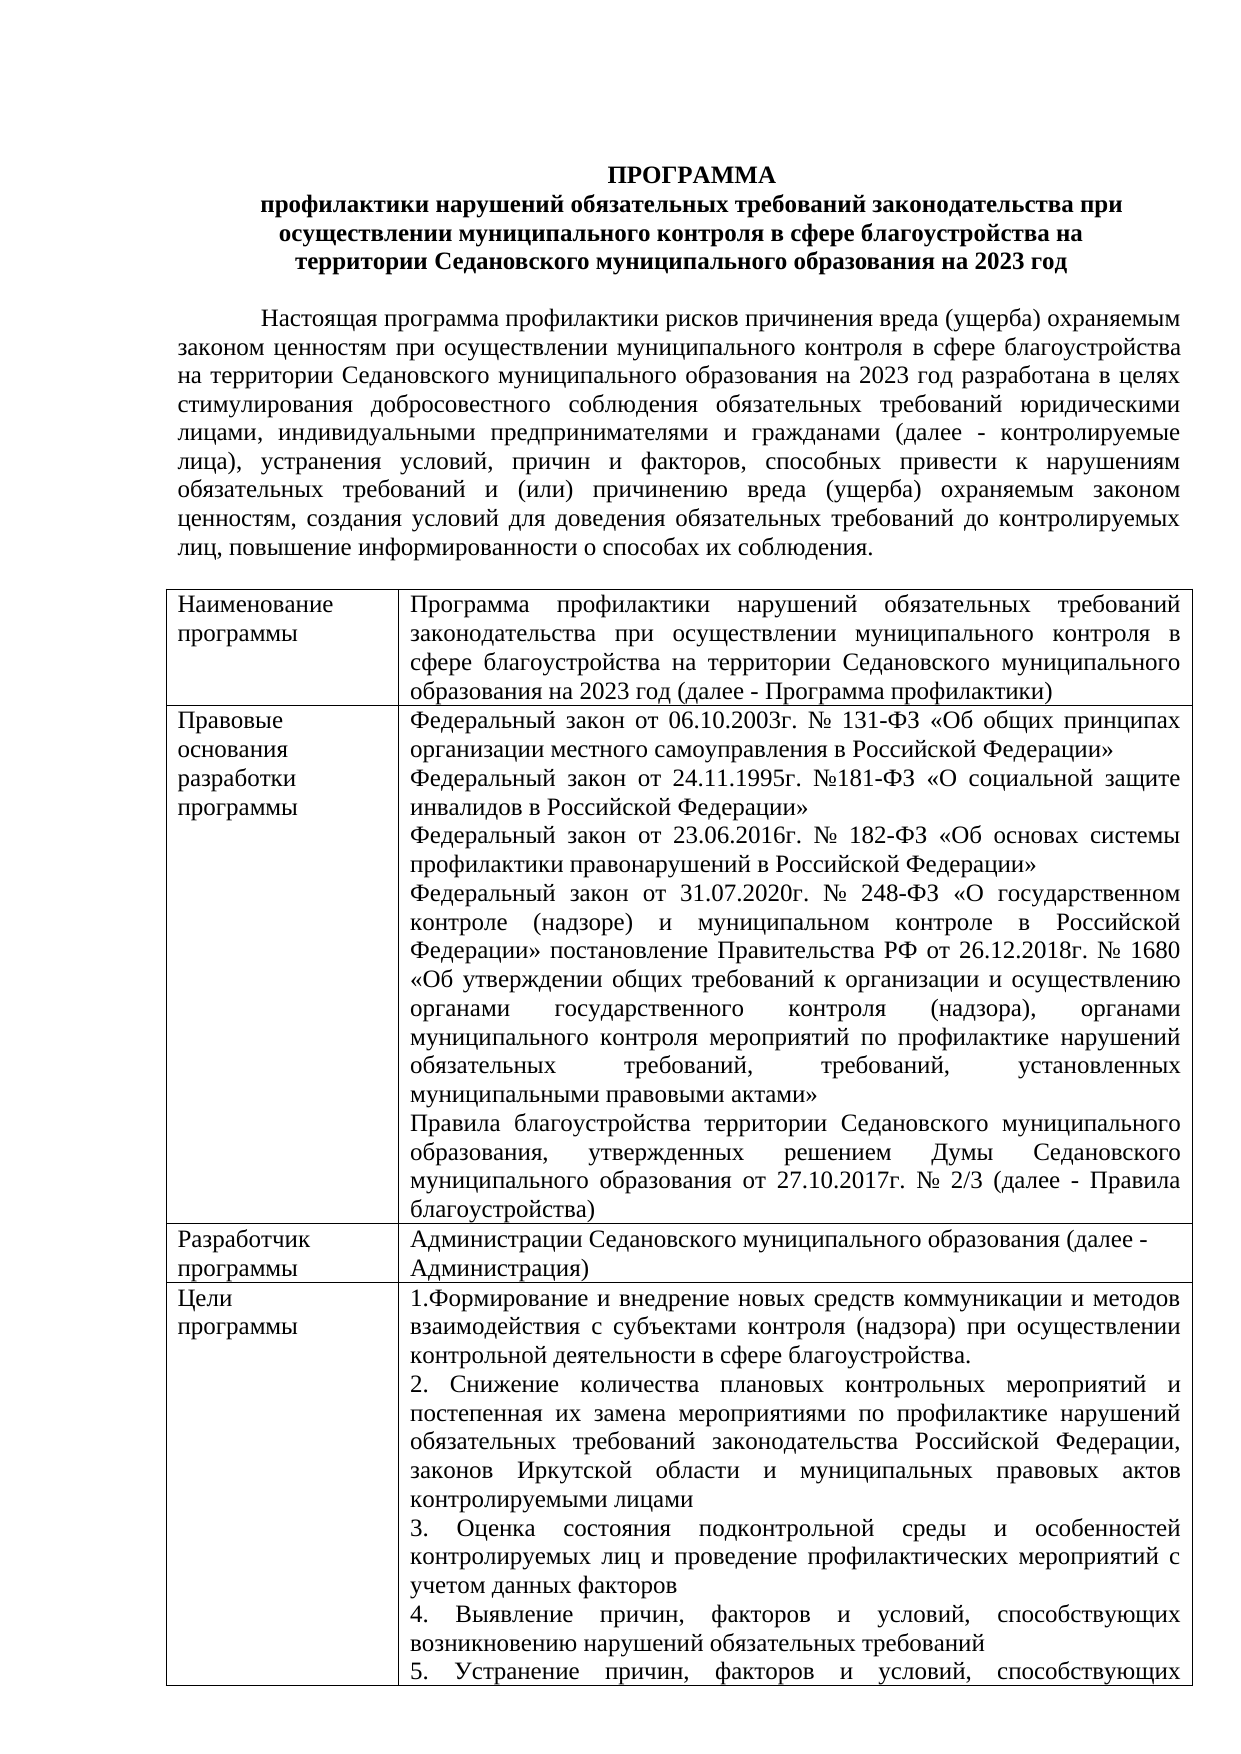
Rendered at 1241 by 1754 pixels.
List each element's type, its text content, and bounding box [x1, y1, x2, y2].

text Настоящая программа профилактики рисков причинения вреда (ущерба) охраняемым законом ценностям при осуществлении муниципального контроля в сфере благоустройства на территории Седановского муниципального образования на 2023 год разработана в целях стимулирования добросовестного соблюдения обязательных требований юридическими лицами, индивидуальными предпринимателями и гражданами (далее - контролируемые лица), устранения условий, причин и факторов, способных привести к нарушениям обязательных требований и (или) причинению вреда (ущерба) охраняемым законом ценностям, создания условий для доведения обязательных требований до контролируемых лиц, повышение информированности о способах их соблюдения. [177, 304, 1181, 561]
text профилактики нарушений обязательных требований законодательства при осуществлении муниципального контроля в сфере благоустройства на территории Седановского муниципального образования на 2023 год [224, 189, 1138, 275]
table_header Наименование программы [167, 590, 398, 704]
table_cell Цели программы [167, 1283, 398, 1685]
table_cell Администрации Седановского муниципального образования (далее - Администрация) [399, 1224, 1192, 1282]
table_cell Правовые основания разработки программы [167, 706, 398, 1223]
table_cell Федеральный закон от 06.10.2003г. № 131-ФЗ «Об общих принципах организации местного самоуправления в Российской Федерации» Федеральный закон от 24.11.1995г. №181-ФЗ «О социальной защите инвалидов в Российской Федерации» Федеральный закон от 23.06.2016г. № 182-ФЗ «Об основах системы профилактики правонарушений в Российской Федерации» Федеральный закон от 31.07.2020г. № 248-ФЗ «О государственном контроле (надзоре) и муниципальном контроле в Российской Федерации» постановление Правительства РФ от 26.12.2018г. № 1680 «Об утверждении общих требований к организации и осуществлению органами государственного контроля (надзора), органами муниципального контроля мероприятий по профилактике нарушений обязательных требований, требований, установленных муниципальными правовыми актами» Правила благоустройства территории Седановского муниципального образования, утвержденных решением Думы Седановского муниципального образования от 27.10.2017г. № 2/3 (далее - Правила благоустройства) [399, 706, 1192, 1223]
table_header Программа профилактики нарушений обязательных требований законодательства при осуществлении муниципального контроля в сфере благоустройства на территории Седановского муниципального образования на 2023 год (далее - Программа профилактики) [399, 590, 1192, 704]
text ПРОГРАММА [224, 160, 1138, 189]
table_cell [399, 1283, 1192, 1685]
table_cell Разработчик программы [167, 1224, 398, 1282]
